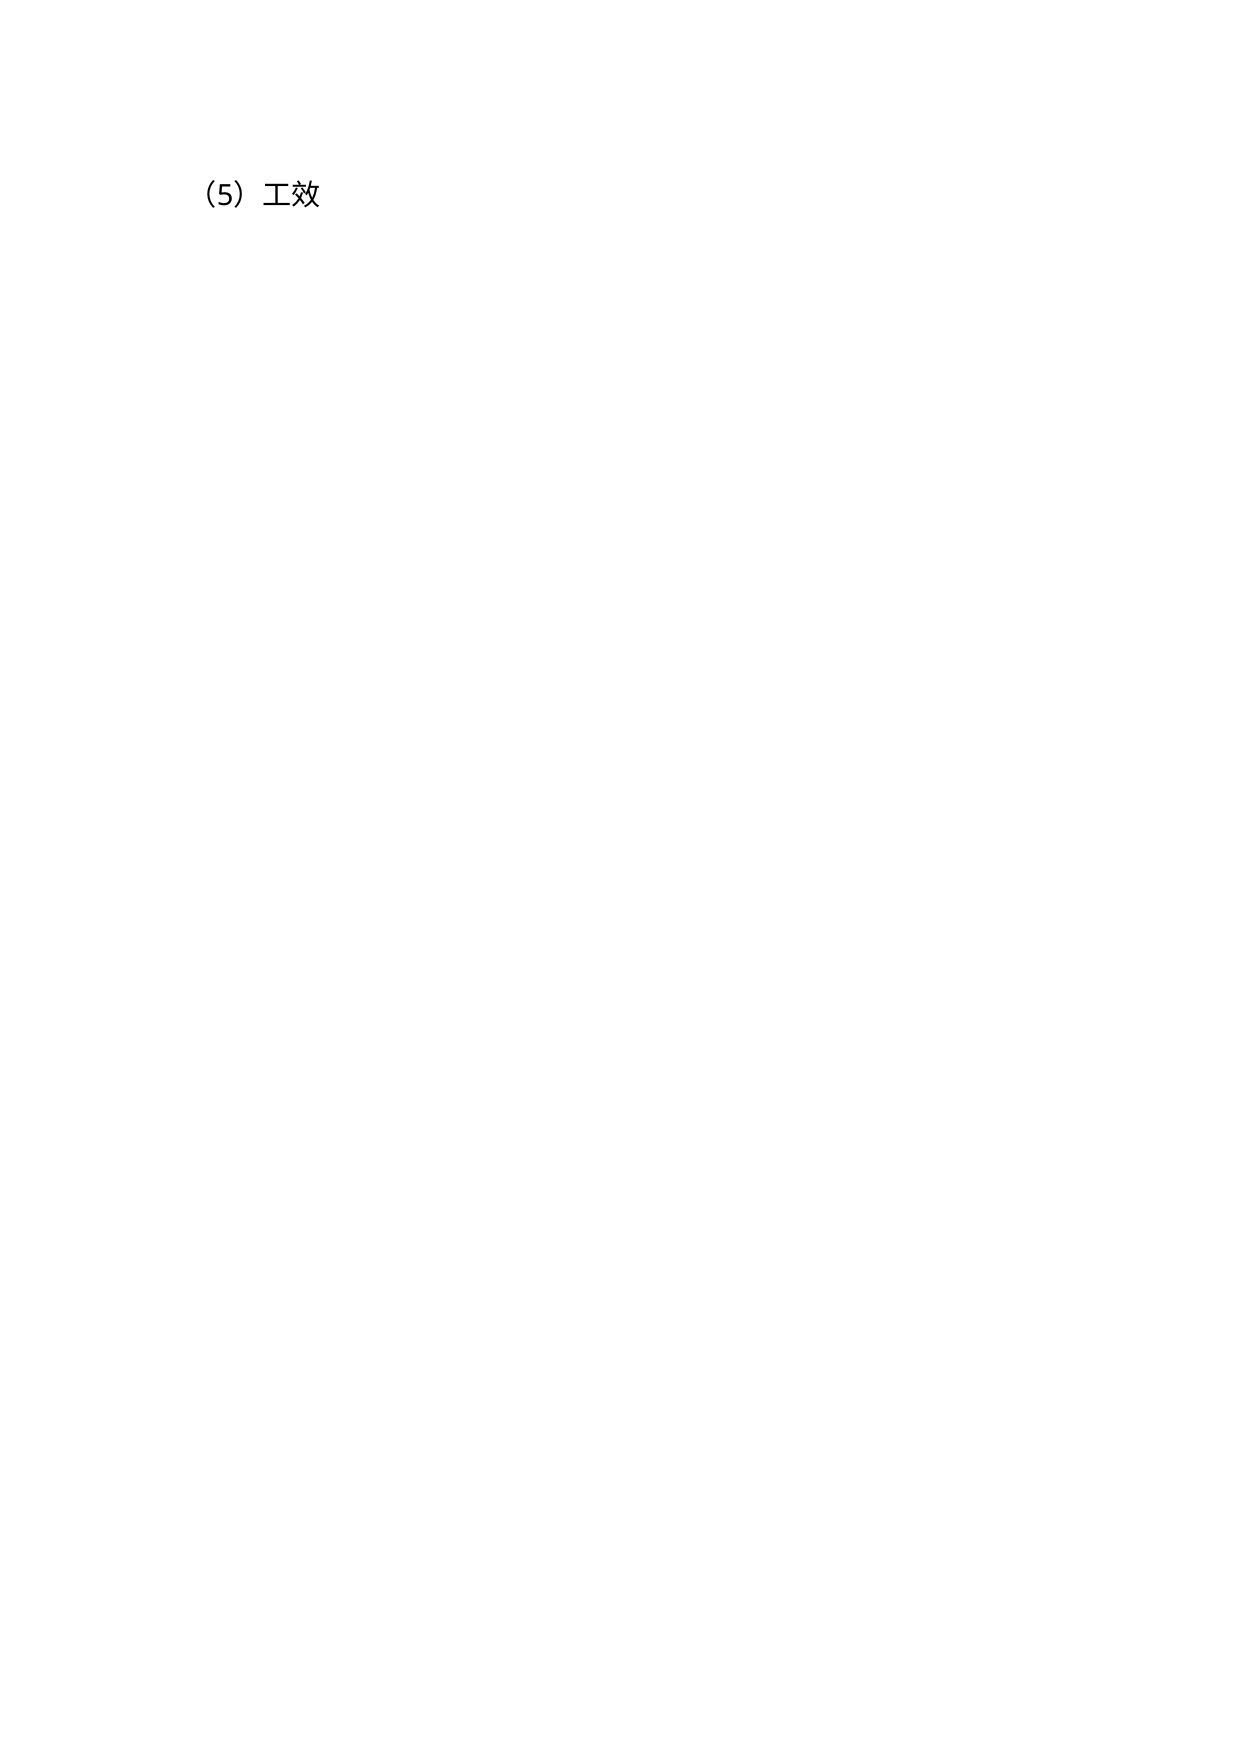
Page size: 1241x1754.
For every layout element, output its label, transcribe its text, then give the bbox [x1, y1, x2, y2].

text （5）工效 [187, 162, 1053, 227]
